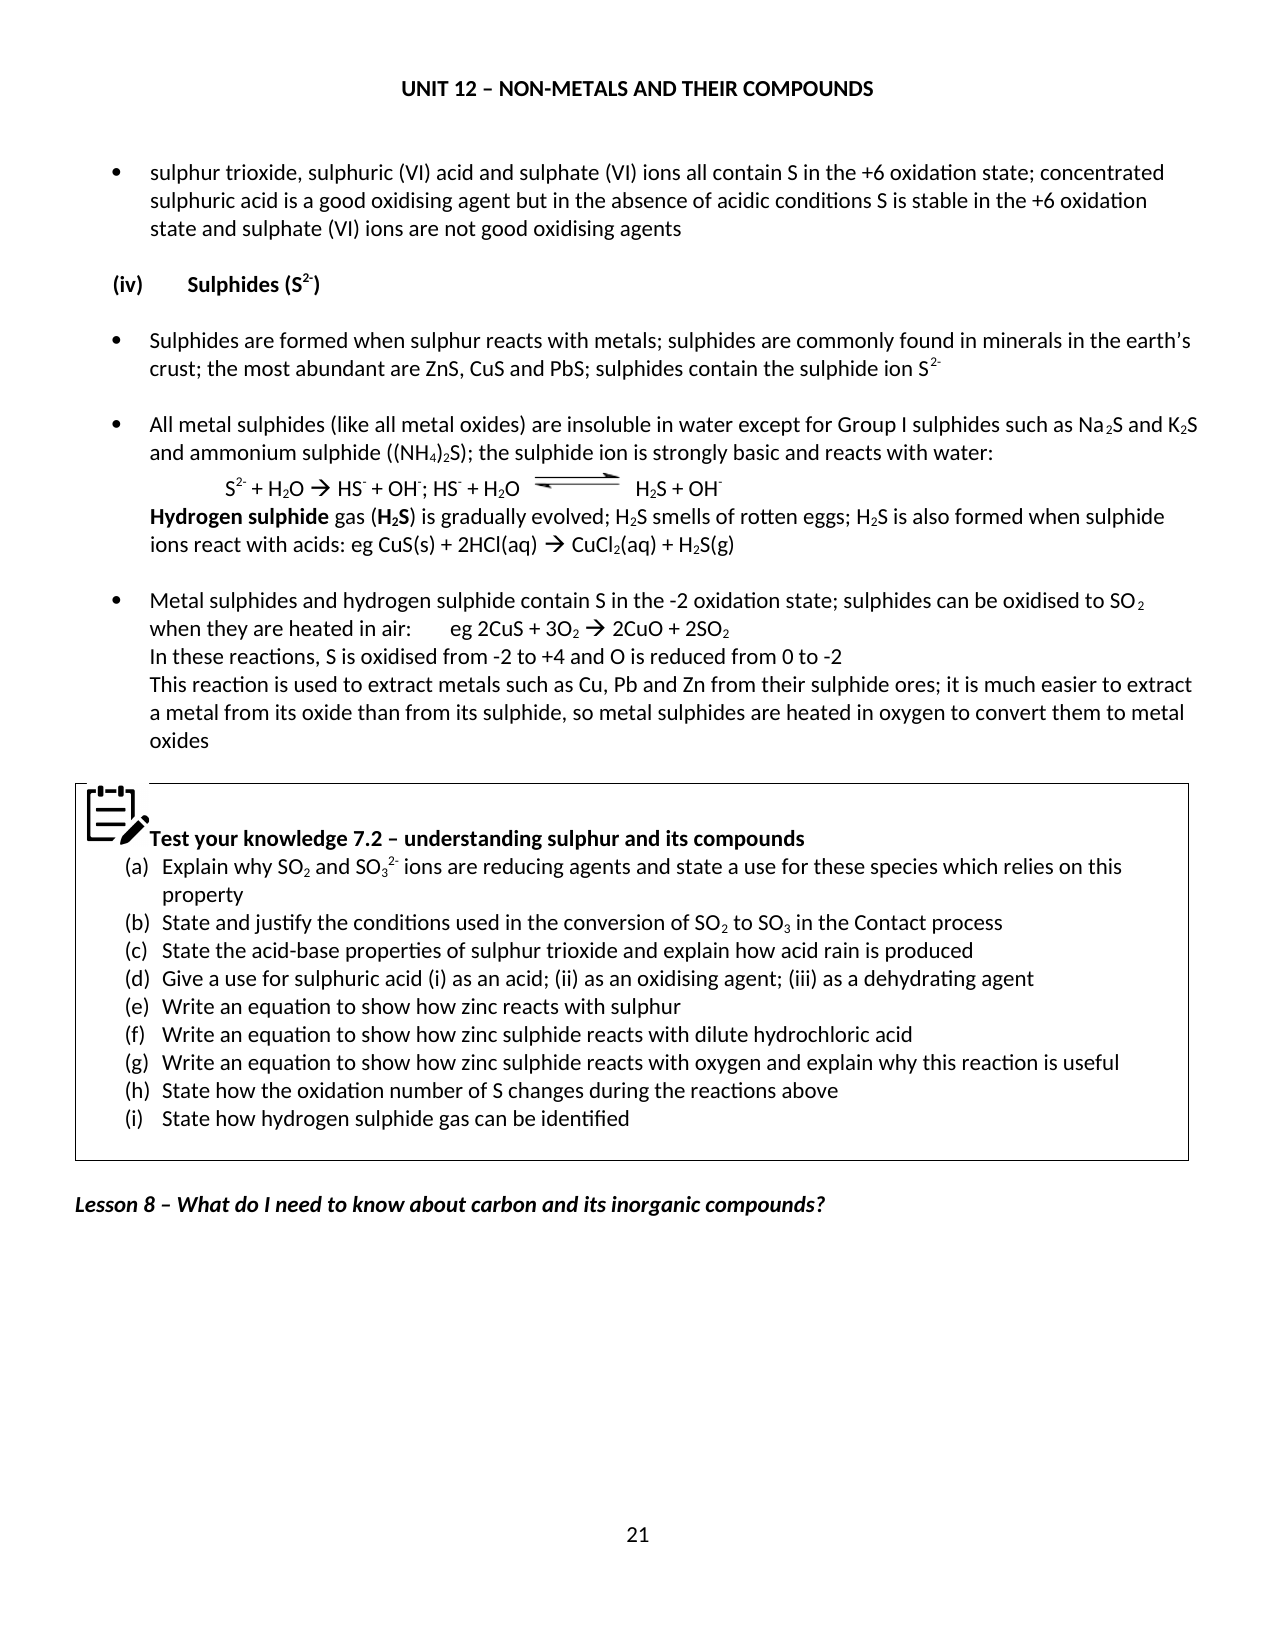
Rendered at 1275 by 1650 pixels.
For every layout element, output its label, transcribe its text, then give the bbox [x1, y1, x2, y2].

list S2- + H2O HS- + OH-; HS- + H2OH2S + OH- [149, 466, 1200, 502]
picture [86, 783, 150, 847]
list Sulphides (S2-) [112, 270, 1200, 298]
list Sulphides are formed when sulphur reacts with metals; sulphides are commonly found in minerals in the earth’s crust; the most abundant are ZnS, CuS and PbS; sulphides contain the sulphide ion S2- [112, 326, 1200, 382]
list sulphur trioxide, sulphuric (VI) acid and sulphate (VI) ions all contain S in the +6 oxidation state; concentrated sulphuric acid is a good oxidising agent but in the absence of acidic conditions S is stable in the +6 oxidation state and sulphate (VI) ions are not good oxidising agents [112, 158, 1200, 242]
list All metal sulphides (like all metal oxides) are insoluble in water except for Group I sulphides such as Na2S and K2S and ammonium sulphide ((NH4)2S); the sulphide ion is strongly basic and reacts with water: [112, 410, 1200, 466]
list This reaction is used to extract metals such as Cu, Pb and Zn from their sulphide ores; it is much easier to extract a metal from its oxide than from its sulphide, so metal sulphides are heated in oxygen to convert them to metal oxides [149, 670, 1200, 754]
list Metal sulphides and hydrogen sulphide contain S in the -2 oxidation state; sulphides can be oxidised to SO2 when they are heated in air: eg 2CuS + 3O2 2CuO + 2SO2 [112, 586, 1200, 642]
list In these reactions, S is oxidised from -2 to +4 and O is reduced from 0 to -2 [149, 642, 1200, 670]
text Lesson 8 – What do I need to know about carbon and its inorganic compounds? [75, 1190, 1200, 1218]
table_header Test your knowledge 7.2 – understanding sulphur and its compounds Explain why SO2 and SO32- ions are reducing agents and state a use for these species which relies on this property State and justify the conditions used in the conversion of SO2 to SO3 in the Contact process State the acid-base properties of sulphur trioxide and explain how acid rain is produced Give a use for sulphuric acid (i) as an acid; (ii) as an oxidising agent; (iii) as a dehydrating agent Write an equation to show how zinc reacts with sulphur Write an equation to show how zinc sulphide reacts with dilute hydrochloric acid Write an equation to show how zinc sulphide reacts with oxygen and explain why this reaction is useful State how the oxidation number of S changes during the reactions above State how hydrogen sulphide gas can be identified [76, 784, 1188, 1160]
list Hydrogen sulphide gas (H2S) is gradually evolved; H2S smells of rotten eggs; H2S is also formed when sulphide ions react with acids: eg CuS(s) + 2HCl(aq) CuCl2(aq) + H2S(g) [150, 502, 1200, 558]
